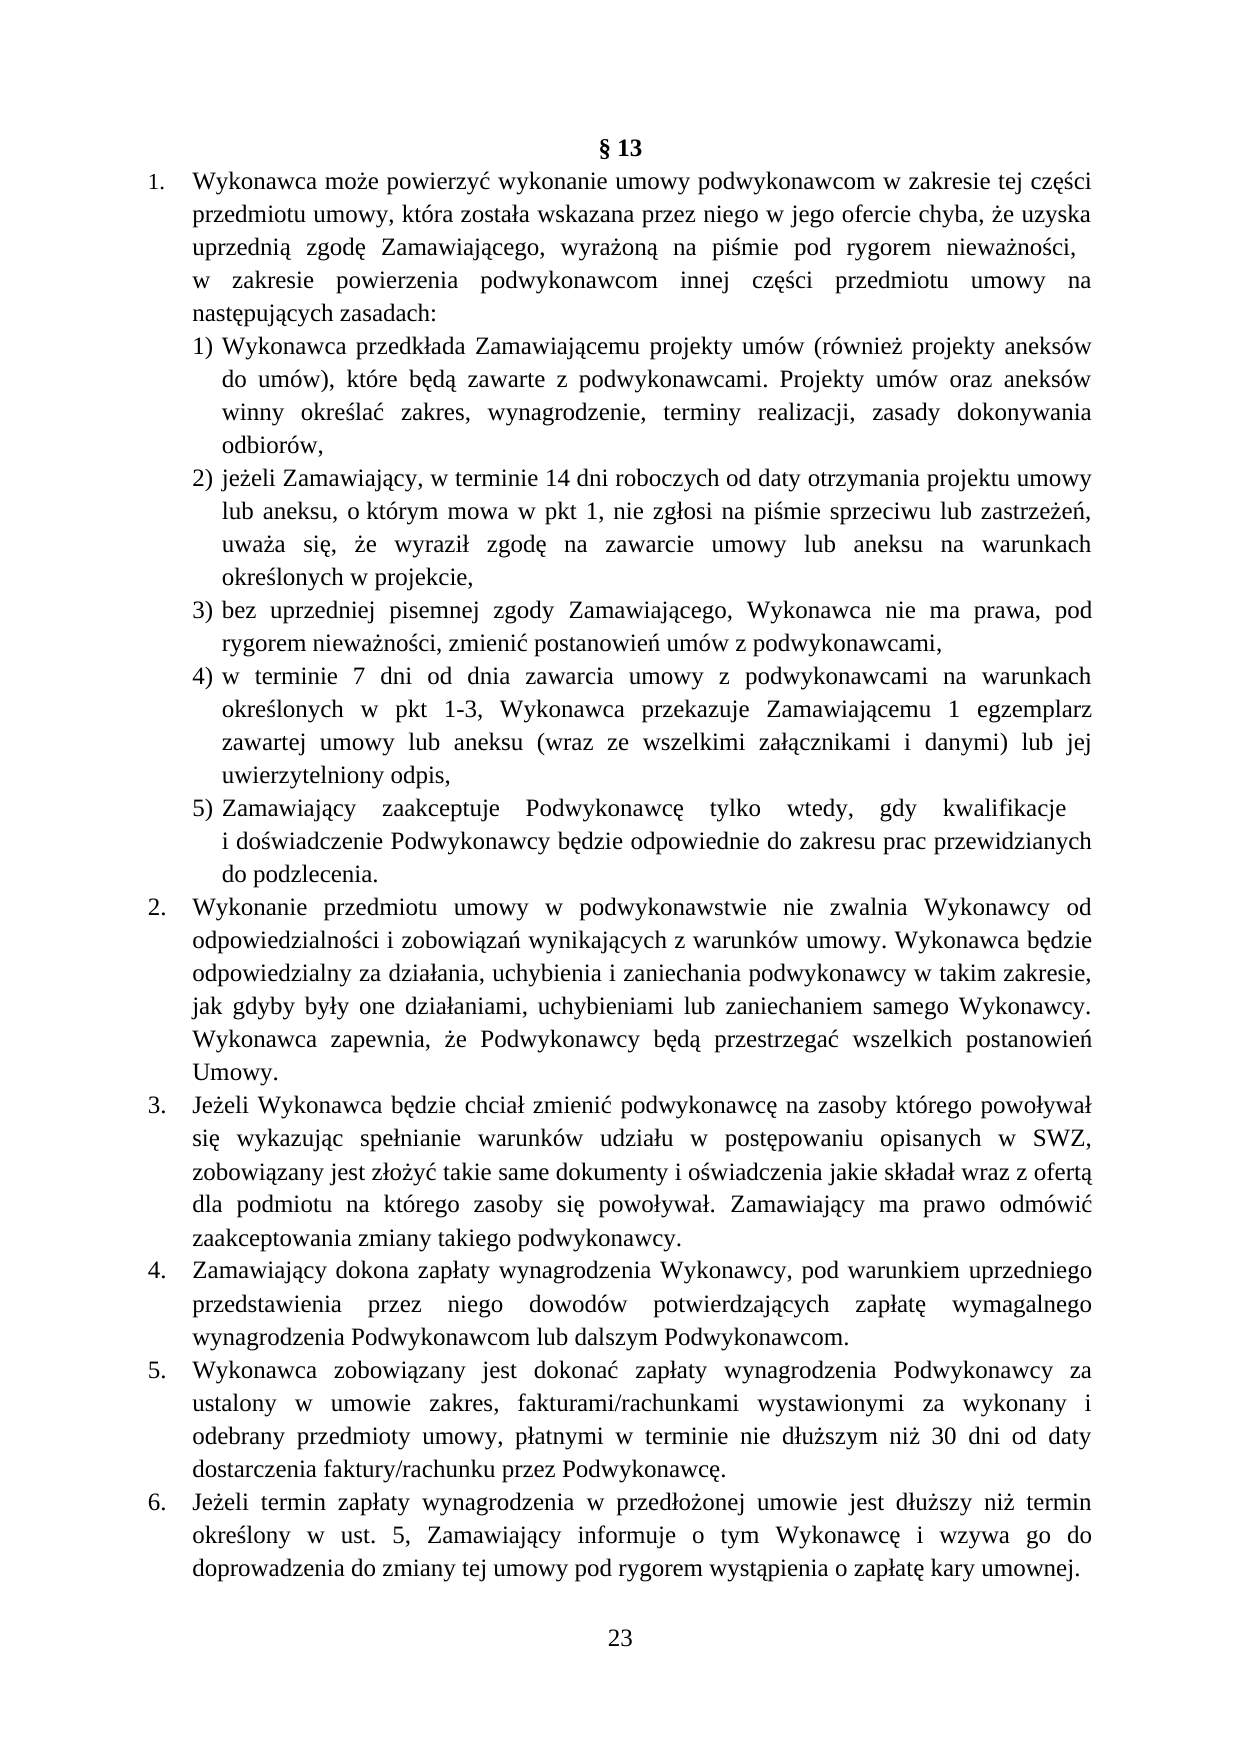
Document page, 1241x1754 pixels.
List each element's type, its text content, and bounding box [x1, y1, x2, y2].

list Wykonawca przedkłada Zamawiającemu projekty umów (również projekty aneksów do umów), które będą zawarte z podwykonawcami. Projekty umów oraz aneksów winny określać zakres, wynagrodzenie, terminy realizacji, zasady dokonywania odbiorów, [192, 331, 1093, 459]
list jeżeli Zamawiający, w terminie 14 dni roboczych od daty otrzymania projektu umowy lub aneksu, o którym mowa w pkt 1, nie zgłosi na piśmie sprzeciwu lub zastrzeżeń, uważa się, że wyraził zgodę na zawarcie umowy lub aneksu na warunkach określonych w projekcie, [192, 463, 1093, 591]
list Jeżeli termin zapłaty wynagrodzenia w przedłożonej umowie jest dłuższy niż termin określony w ust. 5, Zamawiający informuje o tym Wykonawcę i wzywa go do doprowadzenia do zmiany tej umowy pod rygorem wystąpienia o zapłatę kary umownej. [148, 1487, 1093, 1582]
list Zamawiający dokona zapłaty wynagrodzenia Wykonawcy, pod warunkiem uprzedniego przedstawienia przez niego dowodów potwierdzających zapłatę wymagalnego wynagrodzenia Podwykonawcom lub dalszym Podwykonawcom. [148, 1256, 1093, 1350]
list Wykonawca zobowiązany jest dokonać zapłaty wynagrodzenia Podwykonawcy za ustalony w umowie zakres, fakturami/rachunkami wystawionymi za wykonany i odebrany przedmioty umowy, płatnymi w terminie nie dłuższym niż 30 dni od daty dostarczenia faktury/rachunku przez Podwykonawcę. [148, 1355, 1093, 1482]
list Wykonawca może powierzyć wykonanie umowy podwykonawcom w zakresie tej części przedmiotu umowy, która została wskazana przez niego w jego ofercie chyba, że uzyska uprzednią zgodę Zamawiającego, wyrażoną na piśmie pod rygorem nieważności, w zakresie powierzenia podwykonawcom innej części przedmiotu umowy na następujących zasadach: [148, 166, 1093, 327]
list bez uprzedniej pisemnej zgody Zamawiającego, Wykonawca nie ma prawa, pod rygorem nieważności, zmienić postanowień umów z podwykonawcami, [192, 595, 1093, 657]
list Jeżeli Wykonawca będzie chciał zmienić podwykonawcę na zasoby którego powoływał się wykazując spełnianie warunków udziału w postępowaniu opisanych w SWZ, zobowiązany jest złożyć takie same dokumenty i oświadczenia jakie składał wraz z ofertą dla podmiotu na którego zasoby się powoływał. Zamawiający ma prawo odmówić zaakceptowania zmiany takiego podwykonawcy. [148, 1091, 1093, 1251]
list w terminie 7 dni od dnia zawarcia umowy z podwykonawcami na warunkach określonych w pkt 1-3, Wykonawca przekazuje Zamawiającemu 1 egzemplarz zawartej umowy lub aneksu (wraz ze wszelkimi załącznikami i danymi) lub jej uwierzytelniony odpis, [192, 661, 1093, 789]
list Zamawiający zaakceptuje Podwykonawcę tylko wtedy, gdy kwalifikacje i doświadczenie Podwykonawcy będzie odpowiednie do zakresu prac przewidzianych do podzlecenia. [192, 793, 1093, 888]
list Wykonanie przedmiotu umowy w podwykonawstwie nie zwalnia Wykonawcy od odpowiedzialności i zobowiązań wynikających z warunków umowy. Wykonawca będzie odpowiedzialny za działania, uchybienia i zaniechania podwykonawcy w takim zakresie, jak gdyby były one działaniami, uchybieniami lub zaniechaniem samego Wykonawcy. Wykonawca zapewnia, że Podwykonawcy będą przestrzegać wszelkich postanowień Umowy. [148, 892, 1093, 1086]
text § 13 [148, 133, 1093, 162]
